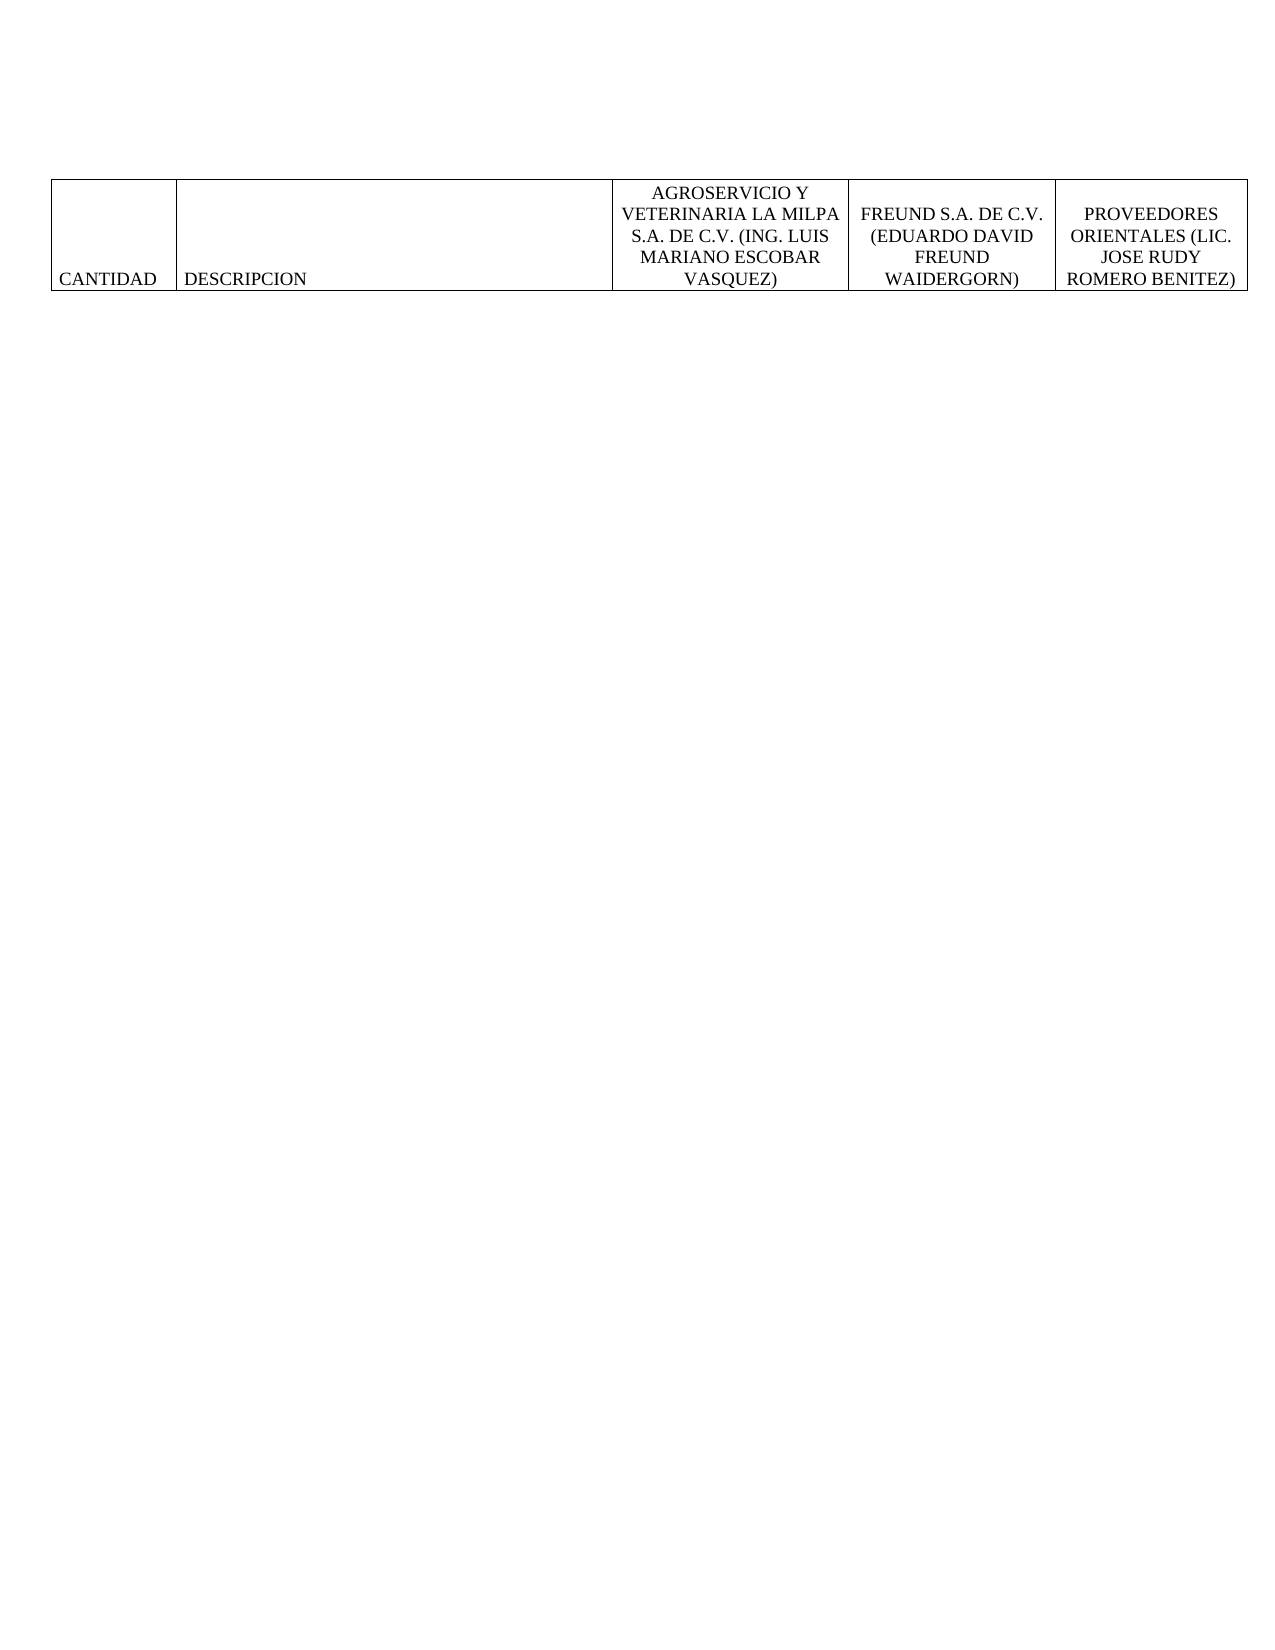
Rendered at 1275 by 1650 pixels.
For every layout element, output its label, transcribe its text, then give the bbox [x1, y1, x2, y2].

table_header AGROSERVICIO Y VETERINARIA LA MILPA S.A. DE C.V. (ING. LUIS MARIANO ESCOBAR VASQUEZ) [613, 180, 848, 289]
table_header PROVEEDORES ORIENTALES (LIC. JOSE RUDY ROMERO BENITEZ) [1056, 180, 1247, 289]
table_header CANTIDAD [52, 180, 176, 289]
table_header DESCRIPCION [177, 180, 612, 289]
table_header FREUND S.A. DE C.V. (EDUARDO DAVID FREUND WAIDERGORN) [849, 180, 1055, 289]
